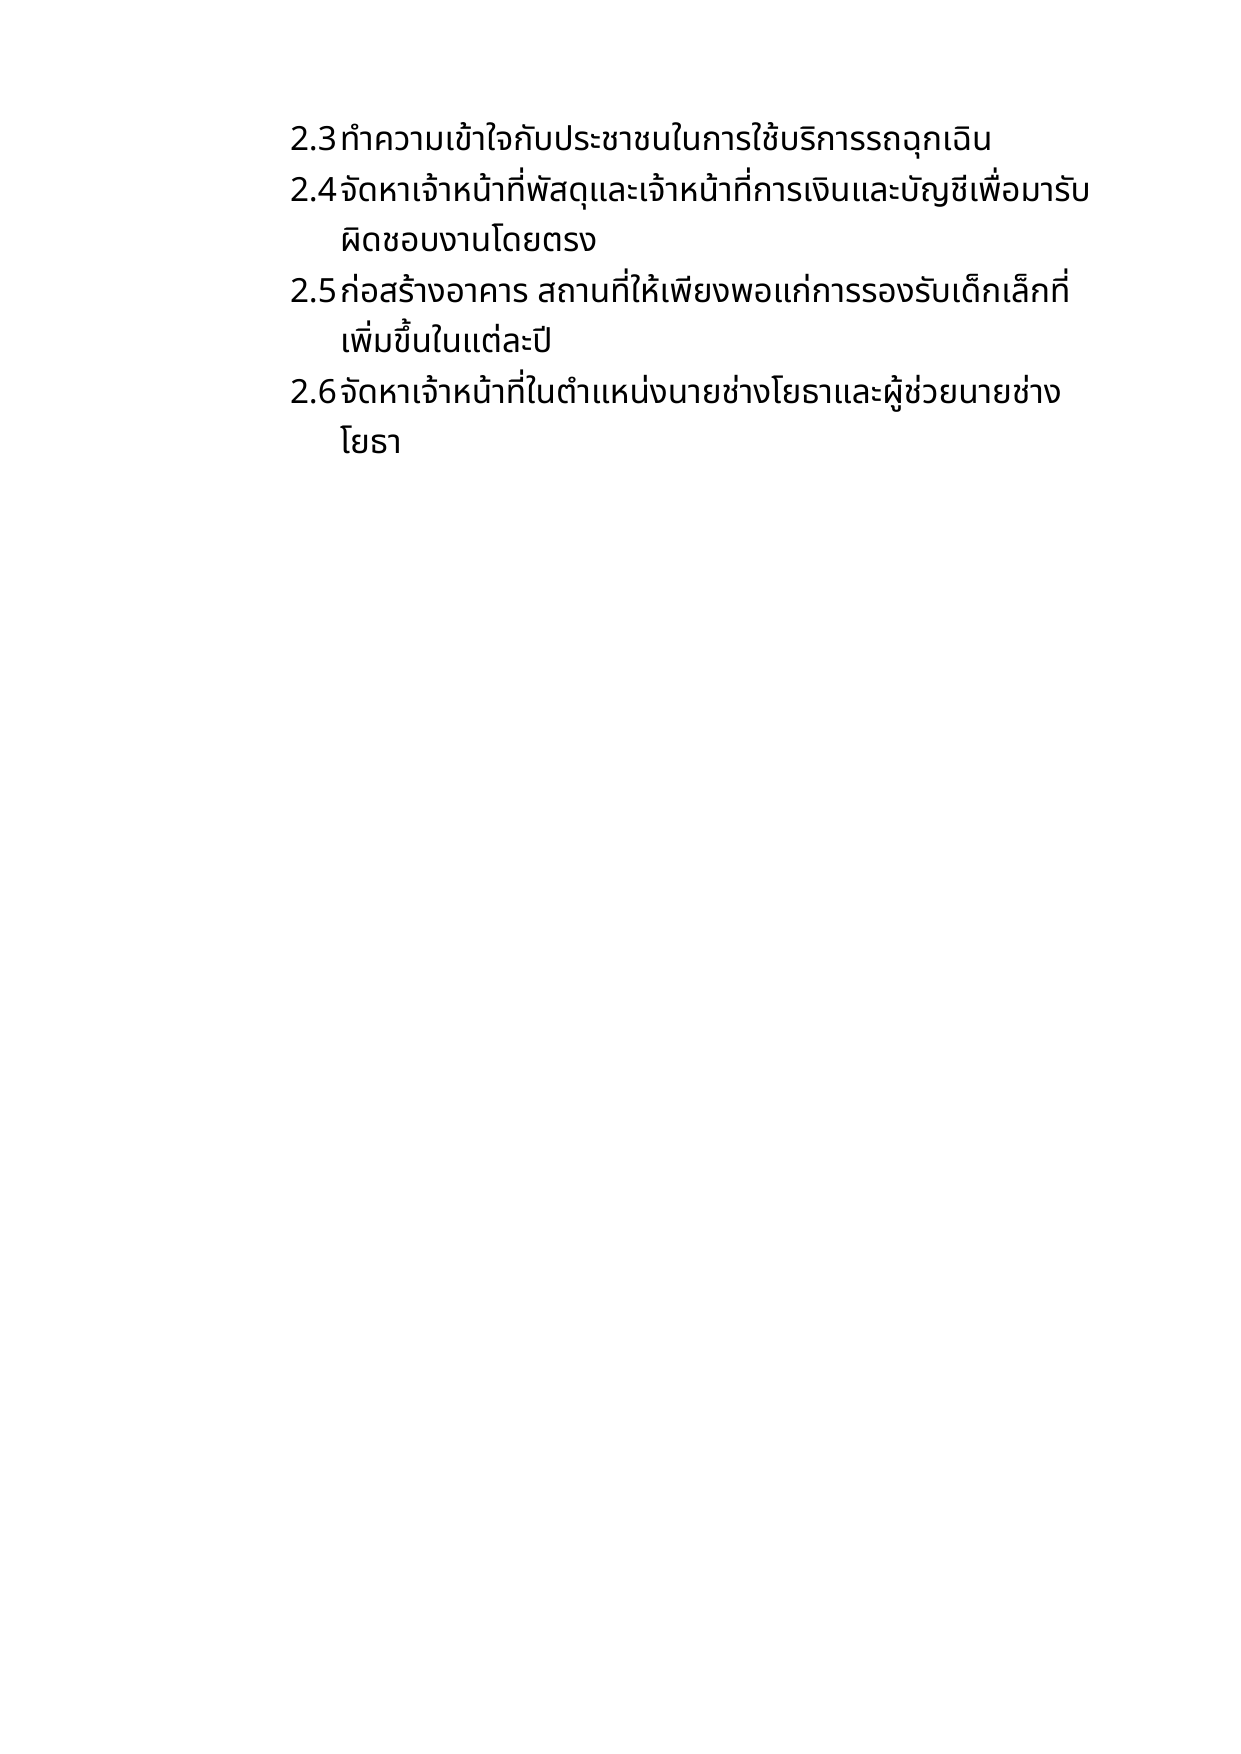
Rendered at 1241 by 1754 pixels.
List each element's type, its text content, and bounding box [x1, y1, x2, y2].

list ก่อสร้างอาคาร สถานที่ให้เพียงพอแก่การรองรับเด็กเล็กที่เพิ่มขึ้นในแต่ละปี [290, 266, 1106, 367]
list ทำความเข้าใจกับประชาชนในการใช้บริการรถฉุกเฉิน [290, 115, 1106, 165]
list จัดหาเจ้าหน้าที่ในตำแหน่งนายช่างโยธาและผู้ช่วยนายช่างโยธา [290, 367, 1106, 468]
list จัดหาเจ้าหน้าที่พัสดุและเจ้าหน้าที่การเงินและบัญชีเพื่อมารับผิดชอบงานโดยตรง [290, 165, 1106, 266]
